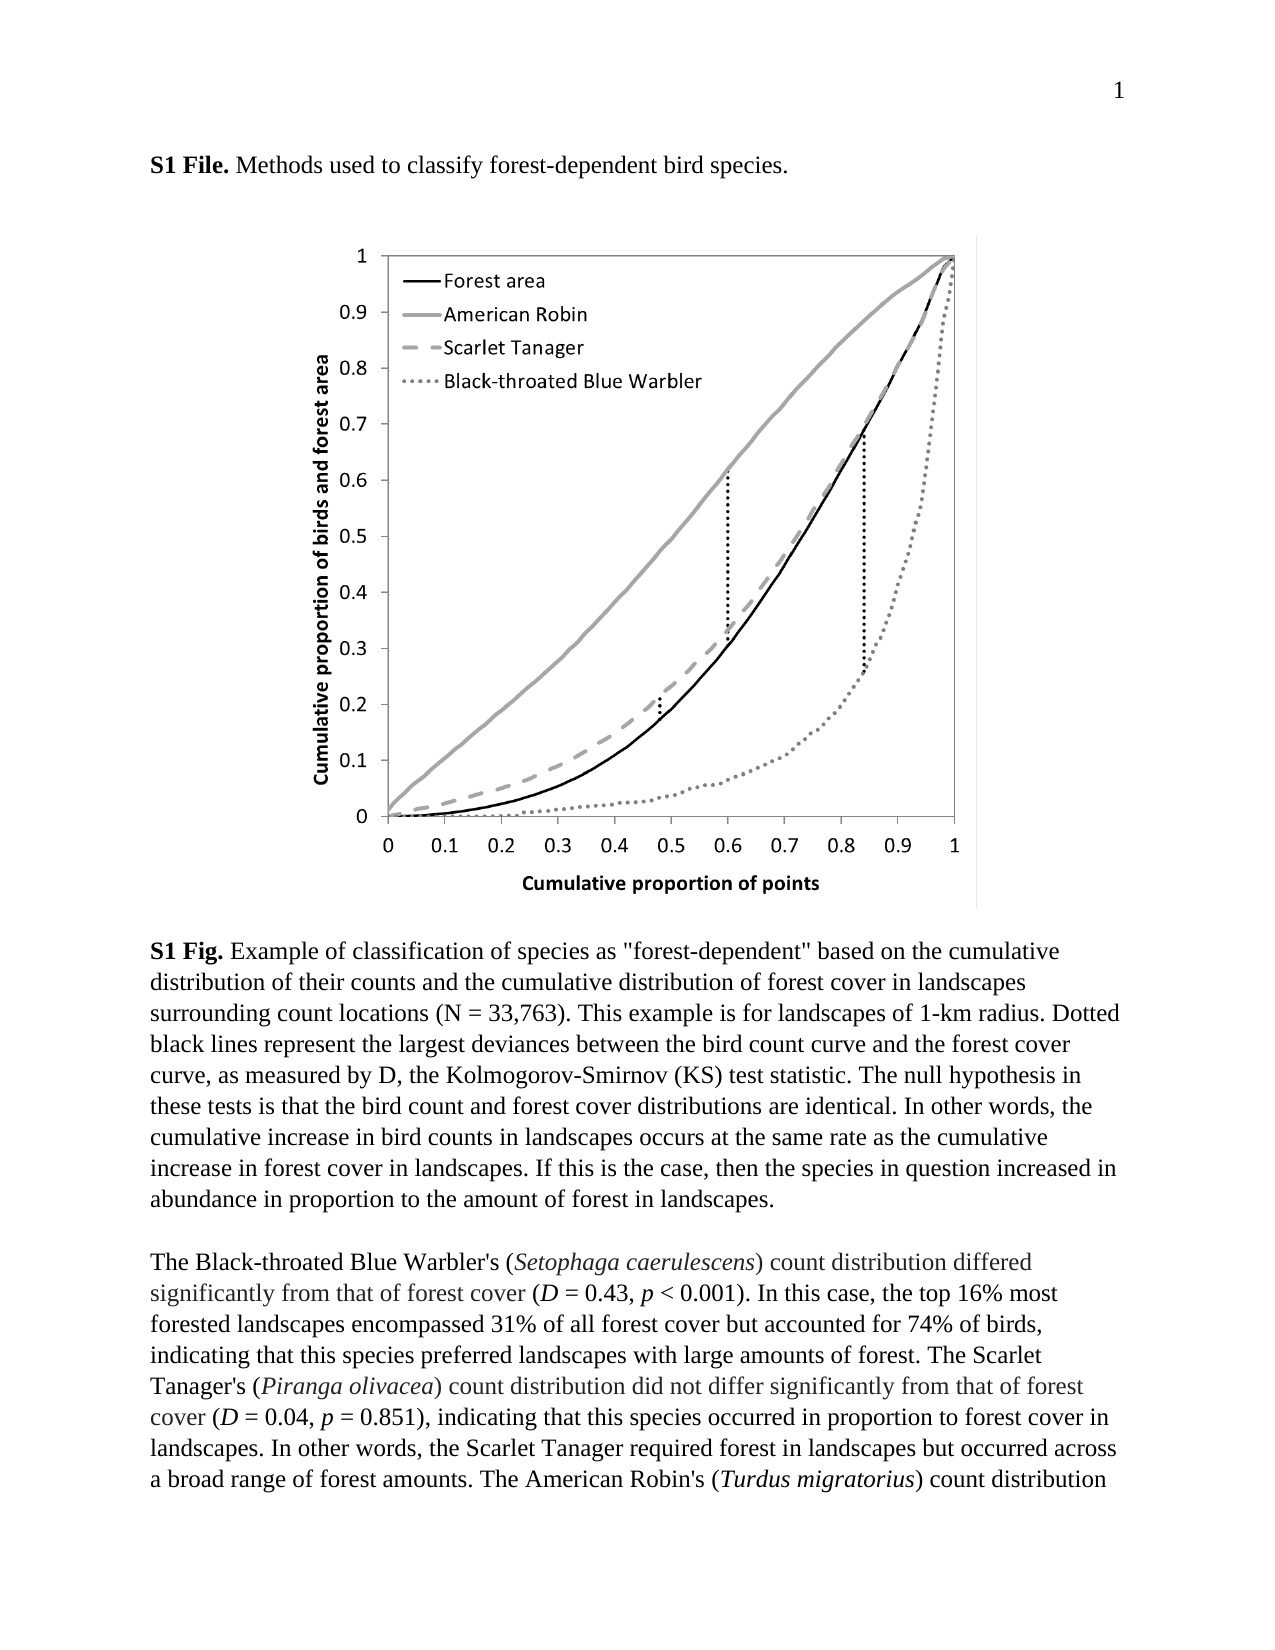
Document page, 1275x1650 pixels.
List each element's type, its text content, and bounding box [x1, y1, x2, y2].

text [150, 1247, 1125, 1493]
picture [298, 236, 977, 908]
text S1 File. Methods used to classify forest-dependent bird species. [150, 150, 1125, 179]
text S1 Fig. Example of classification of species as "forest-dependent" based on the cumulative distribution of their counts and the cumulative distribution of forest cover in landscapes surrounding count locations (N = 33,763). This example is for landscapes of 1-km radius. Dotted black lines represent the largest deviances between the bird count curve and the forest cover curve, as measured by D, the Kolmogorov-Smirnov (KS) test statistic. The null hypothesis in these tests is that the bird count and forest cover distributions are identical. In other words, the cumulative increase in bird counts in landscapes occurs at the same rate as the cumulative increase in forest cover in landscapes. If this is the case, then the species in question increased in abundance in proportion to the amount of forest in landscapes. [150, 936, 1125, 1213]
